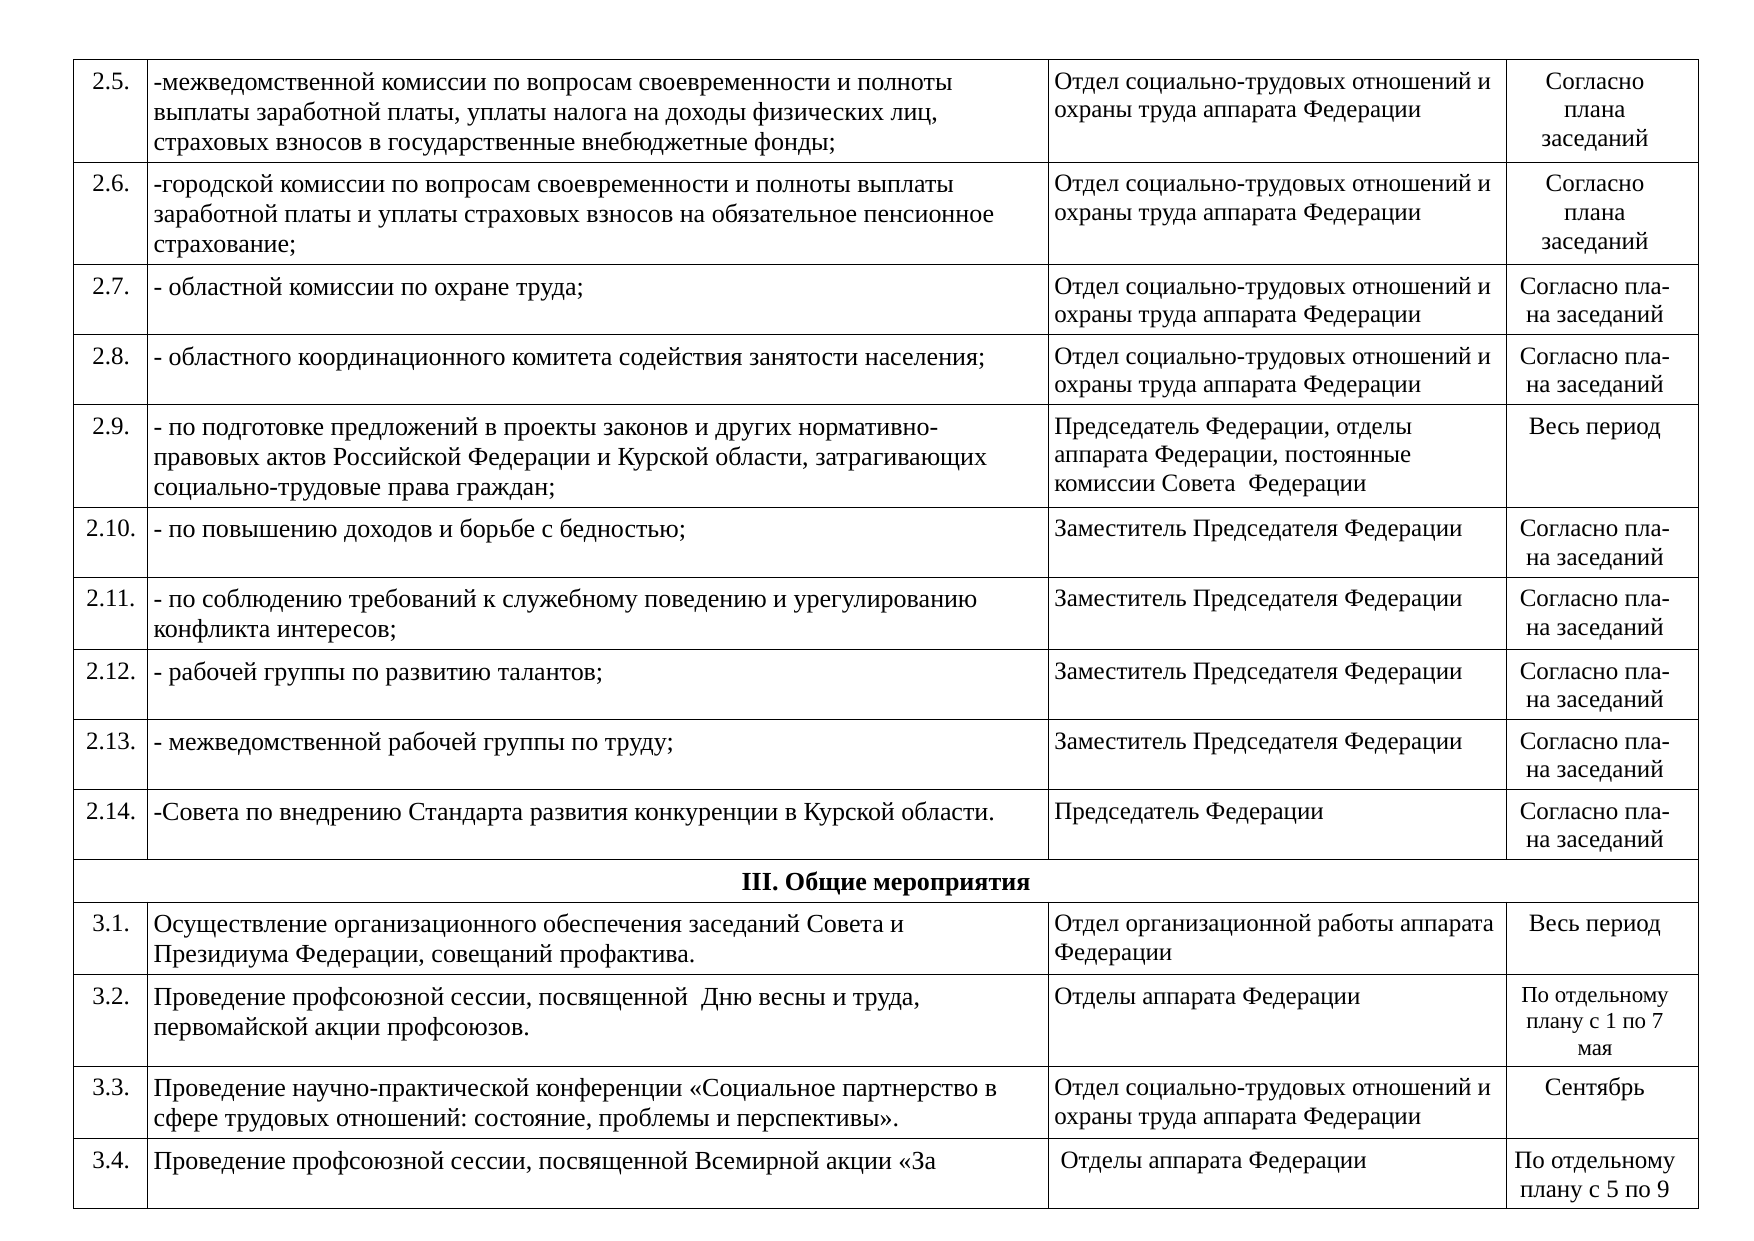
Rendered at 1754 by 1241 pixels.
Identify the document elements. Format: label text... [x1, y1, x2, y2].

table_cell Отделы аппарата Федерации [1049, 975, 1506, 1066]
table_cell [1683, 975, 1698, 1066]
table_cell Сентябрь [1507, 1067, 1683, 1138]
table_cell 3.2. [74, 975, 147, 1066]
table_cell [1683, 720, 1698, 789]
table_cell [1683, 1139, 1698, 1208]
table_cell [148, 1139, 1048, 1208]
table_cell Осуществление организационного обеспечения заседаний Совета и Президиума Федерации, совещаний профактива. [148, 903, 1048, 974]
table_cell - по повышению доходов и борьбе с бедностью; [148, 508, 1048, 577]
table_cell [1683, 1067, 1698, 1138]
table_cell 2.8. [74, 335, 147, 404]
table_cell [1683, 265, 1698, 334]
table_cell Согласно плана заседаний [1507, 60, 1683, 162]
table_cell Весь период [1507, 405, 1683, 507]
table_cell [1683, 163, 1698, 264]
table_cell [1683, 790, 1698, 859]
table_cell Председатель Федерации, отделы аппарата Федерации, постоянные комиссии Совета Федерации [1049, 405, 1506, 507]
table_cell Отдел социально-трудовых отношений и охраны труда аппарата Федерации [1049, 1067, 1506, 1138]
table_cell Заместитель Председателя Федерации [1049, 578, 1506, 649]
table_cell 2.10. [74, 508, 147, 577]
table_cell 2.7. [74, 265, 147, 334]
table_cell - по подготовке предложений в проекты законов и других нормативно-правовых актов Российской Федерации и Курской области, затрагивающих социально-трудовые права граждан; [148, 405, 1048, 507]
table_cell [1683, 335, 1698, 404]
table_cell 3.1. [74, 903, 147, 974]
table_cell 2.11. [74, 578, 147, 649]
table_cell Согласно пла-на заседаний [1507, 720, 1683, 789]
table_cell Согласно пла-на заседаний [1507, 650, 1683, 719]
table_cell Отдел организационной работы аппарата Федерации [1049, 903, 1506, 974]
table_cell 2.9. [74, 405, 147, 507]
table_cell - по соблюдению требований к служебному поведению и урегулированию конфликта интересов; [148, 578, 1048, 649]
table_cell Согласно пла-на заседаний [1507, 790, 1683, 859]
table_cell Проведение научно-практической конференции «Социальное партнерство в сфере трудовых отношений: состояние, проблемы и перспективы». [148, 1067, 1048, 1138]
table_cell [1507, 1139, 1683, 1208]
table_cell По отдельному плану с 1 по 7 мая [1507, 975, 1683, 1066]
table_cell 2.14. [74, 790, 147, 859]
table_cell -межведомственной комиссии по вопросам своевременности и полноты выплаты заработной платы, уплаты налога на доходы физических лиц, страховых взносов в государственные внебюджетные фонды; [148, 60, 1048, 162]
table_cell 3.4. [74, 1139, 147, 1208]
table_cell Отдел социально-трудовых отношений и охраны труда аппарата Федерации [1049, 60, 1506, 162]
table_cell Согласно пла-на заседаний [1507, 578, 1683, 649]
table_cell Весь период [1507, 903, 1683, 974]
table_cell Проведение профсоюзной сессии, посвященной Дню весны и труда, первомайской акции профсоюзов. [148, 975, 1048, 1066]
table_cell [1683, 578, 1698, 649]
table_cell - рабочей группы по развитию талантов; [148, 650, 1048, 719]
table_cell [1683, 903, 1698, 974]
table_cell Согласно плана заседаний [1507, 163, 1683, 264]
table_cell [1683, 508, 1698, 577]
table_cell - областной комиссии по охране труда; [148, 265, 1048, 334]
table_cell [1683, 650, 1698, 719]
table_cell Отдел социально-трудовых отношений и охраны труда аппарата Федерации [1049, 335, 1506, 404]
table_cell 3.3. [74, 1067, 147, 1138]
table_cell Заместитель Председателя Федерации [1049, 650, 1506, 719]
table_cell Согласно пла-на заседаний [1507, 265, 1683, 334]
table_cell Согласно пла-на заседаний [1507, 508, 1683, 577]
table_cell -Совета по внедрению Стандарта развития конкуренции в Курской области. [148, 790, 1048, 859]
table_cell Председатель Федерации [1049, 790, 1506, 859]
table_cell - межведомственной рабочей группы по труду; [148, 720, 1048, 789]
table_cell 2.5. [74, 60, 147, 162]
table_cell 2.12. [74, 650, 147, 719]
table_cell Заместитель Председателя Федерации [1049, 508, 1506, 577]
table_cell [1683, 60, 1698, 162]
table_cell [1683, 405, 1698, 507]
table_cell Отдел социально-трудовых отношений и охраны труда аппарата Федерации [1049, 265, 1506, 334]
table_cell 2.6. [74, 163, 147, 264]
table_cell 2.13. [74, 720, 147, 789]
table_cell III. Общие мероприятия [74, 860, 1698, 902]
table_cell Заместитель Председателя Федерации [1049, 720, 1506, 789]
table_cell Отдел социально-трудовых отношений и охраны труда аппарата Федерации [1049, 163, 1506, 264]
table_cell Согласно пла-на заседаний [1507, 335, 1683, 404]
table_cell -городской комиссии по вопросам своевременности и полноты выплаты заработной платы и уплаты страховых взносов на обязательное пенсионное страхование; [148, 163, 1048, 264]
table_cell - областного координационного комитета содействия занятости населения; [148, 335, 1048, 404]
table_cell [1049, 1139, 1506, 1208]
